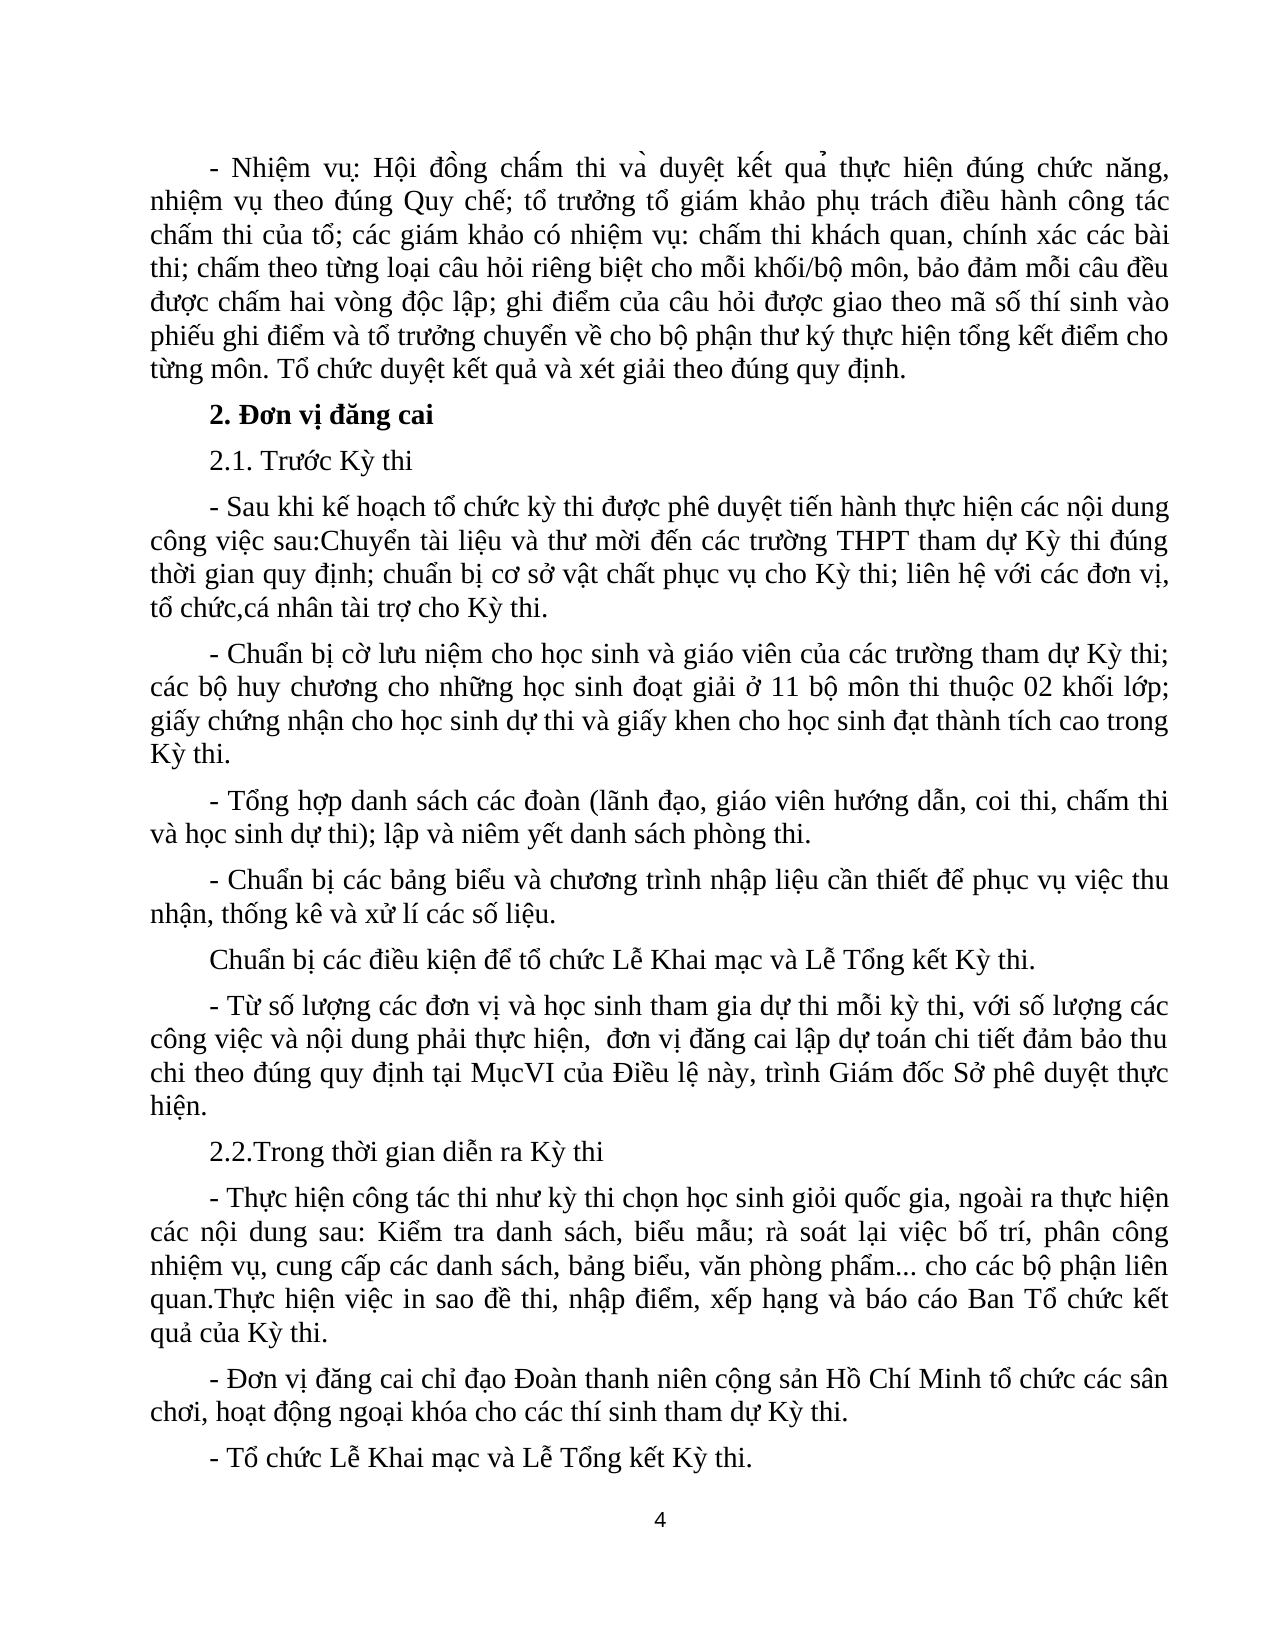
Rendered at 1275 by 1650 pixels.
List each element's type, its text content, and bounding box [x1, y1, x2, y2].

text - Chuẩn bị cờ lưu niệm cho học sinh và giáo viên của các trường tham dự Kỳ thi; các bộ huy chương cho những học sinh đoạt giải ở 11 bộ môn thi thuộc 02 khối lớp; giấy chứng nhận cho học sinh dự thi và giấy khen cho học sinh đạt thành tích cao trong Kỳ thi. [150, 636, 1170, 770]
text 2.1. Trước Kỳ thi [150, 443, 1170, 477]
text - Chuẩn bị các bảng biểu và chương trình nhập liệu cần thiết để phục vụ việc thu nhận, thống kê và xử lí các số liệu. [150, 862, 1170, 929]
text - Từ số lượng các đơn vị và học sinh tham gia dự thi mỗi kỳ thi, với số lượng các công việc và nội dung phải thực hiện, đơn vị đăng cai lập dự toán chi tiết đảm bảo thu chi theo đúng quy định tại MụcVI của Điều lệ này, trình Giám đốc Sở phê duyệt thực hiện. [150, 988, 1170, 1122]
text 2.2.Trong thời gian diễn ra Kỳ thi [150, 1134, 1170, 1168]
text - Tổng hợp danh sách các đoàn (lãnh đạo, giáo viên hướng dẫn, coi thi, chấm thi và học sinh dự thi); lập và niêm yết danh sách phòng thi. [150, 783, 1170, 850]
text - Tổ chức Lễ Khai mạc và Lễ Tổng kết Kỳ thi. [150, 1440, 1170, 1474]
text Chuẩn bị các điều kiện để tổ chức Lễ Khai mạc và Lễ Tổng kết Kỳ thi. [150, 942, 1170, 975]
text - Sau khi kế hoạch tổ chức kỳ thi được phê duyệt tiến hành thực hiện các nội dung công việc sau:Chuyển tài liệu và thư mời đến các trường THPT tham dự Kỳ thi đúng thời gian quy định; chuẩn bị cơ sở vật chất phục vụ cho Kỳ thi; liên hệ với các đơn vị, tổ chức,cá nhân tài trợ cho Kỳ thi. [150, 489, 1170, 623]
text 2. Đơn vị đăng cai [150, 397, 1170, 431]
text - Thực hiện công tác thi như kỳ thi chọn học sinh giỏi quốc gia, ngoài ra thực hiện các nội dung sau: Kiểm tra danh sách, biểu mẫu; rà soát lại việc bố trí, phân công nhiệm vụ, cung cấp các danh sách, bảng biểu, văn phòng phẩm... cho các bộ phận liên quan.Thực hiện việc in sao đề thi, nhập điểm, xếp hạng và báo cáo Ban Tổ chức kết quả của Kỳ thi. [150, 1181, 1170, 1348]
text - Đơn vị đăng cai chỉ đạo Đoàn thanh niên cộng sản Hồ Chí Minh tổ chức các sân chơi, hoạt động ngoại khóa cho các thí sinh tham dự Kỳ thi. [150, 1361, 1170, 1428]
text - Nhiệm vụ: Hội đồng chấm thi và duyệt kết quả thực hiện đúng chức năng, nhiệm vụ theo đúng Quy chế; tổ trưởng tổ giám khảo phụ trách điều hành công tác chấm thi của tổ; các giám khảo có nhiệm vụ: chấm thi khách quan, chính xác các bài thi; chấm theo từng loại câu hỏi riêng biệt cho mỗi khối/bộ môn, bảo đảm mỗi câu đều được chấm hai vòng độc lập; ghi điểm của câu hỏi được giao theo mã số thí sinh vào phiếu ghi điểm và tổ trưởng chuyển về cho bộ phận thư ký thực hiện tổng kết điểm cho từng môn. Tổ chức duyệt kết quả và xét giải theo đúng quy định. [150, 150, 1170, 385]
